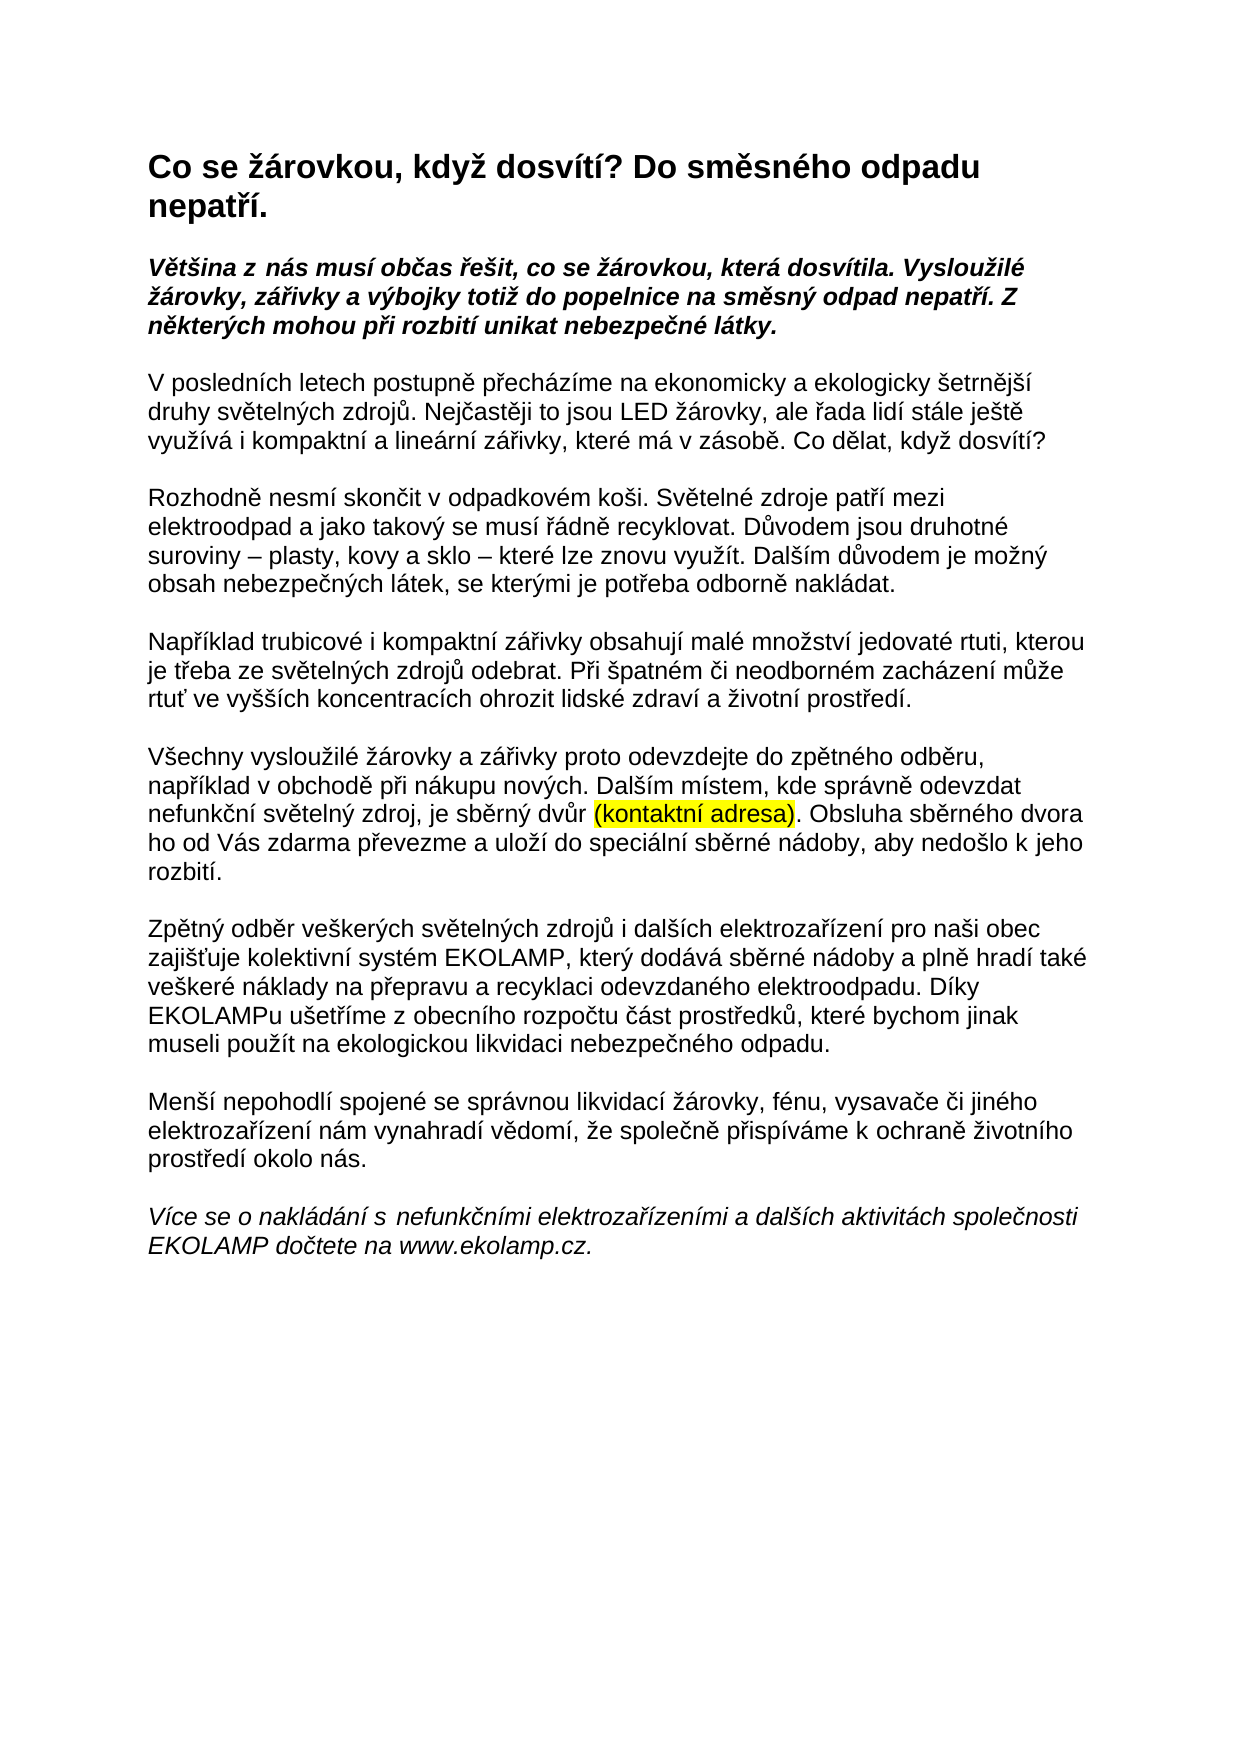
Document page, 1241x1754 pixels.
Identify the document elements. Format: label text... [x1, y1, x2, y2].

text Co se žárovkou, když dosvítí? Do směsného odpadu nepatří. [148, 148, 1093, 224]
text Zpětný odběr veškerých světelných zdrojů i dalších elektrozařízení pro naši obec zajišťuje kolektivní systém EKOLAMP, který dodává sběrné nádoby a plně hradí také veškeré náklady na přepravu a recyklaci odevzdaného elektroodpadu. Díky EKOLAMPu ušetříme z obecního rozpočtu část prostředků, které bychom jinak museli použít na ekologickou likvidaci nebezpečného odpadu. [148, 914, 1093, 1058]
text Většina z nás musí občas řešit, co se žárovkou, která dosvítila. Vysloužilé žárovky, zářivky a výbojky totiž do popelnice na směsný odpad nepatří. Z některých mohou při rozbití unikat nebezpečné látky. [148, 253, 1093, 339]
text Všechny vysloužilé žárovky a zářivky proto odevzdejte do zpětného odběru, například v obchodě při nákupu nových. Dalším místem, kde správně odevzdat nefunkční světelný zdroj, je sběrný dvůr (kontaktní adresa). Obsluha sběrného dvora ho od Vás zdarma převezme a uloží do speciální sběrné nádoby, aby nedošlo k jeho rozbití. [148, 742, 1093, 886]
text Například trubicové i kompaktní zářivky obsahují malé množství jedovaté rtuti, kterou je třeba ze světelných zdrojů odebrat. Při špatném či neodborném zacházení může rtuť ve vyšších koncentracích ohrozit lidské zdraví a životní prostředí. [148, 627, 1093, 713]
text Více se o nakládání s nefunkčními elektrozařízeními a dalších aktivitách společnosti EKOLAMP dočtete na www.ekolamp.cz. [148, 1202, 1093, 1259]
text V posledních letech postupně přecházíme na ekonomicky a ekologicky šetrnější druhy světelných zdrojů. Nejčastěji to jsou LED žárovky, ale řada lidí stále ještě využívá i kompaktní a lineární zářivky, které má v zásobě. Co dělat, když dosvítí? [148, 368, 1093, 454]
text Rozhodně nesmí skončit v odpadkovém koši. Světelné zdroje patří mezi elektroodpad a jako takový se musí řádně recyklovat. Důvodem jsou druhotné suroviny – plasty, kovy a sklo – které lze znovu využít. Dalším důvodem je možný obsah nebezpečných látek, se kterými je potřeba odborně nakládat. [148, 483, 1093, 598]
text Menší nepohodlí spojené se správnou likvidací žárovky, fénu, vysavače či jiného elektrozařízení nám vynahradí vědomí, že společně přispíváme k ochraně životního prostředí okolo nás. [148, 1087, 1093, 1173]
